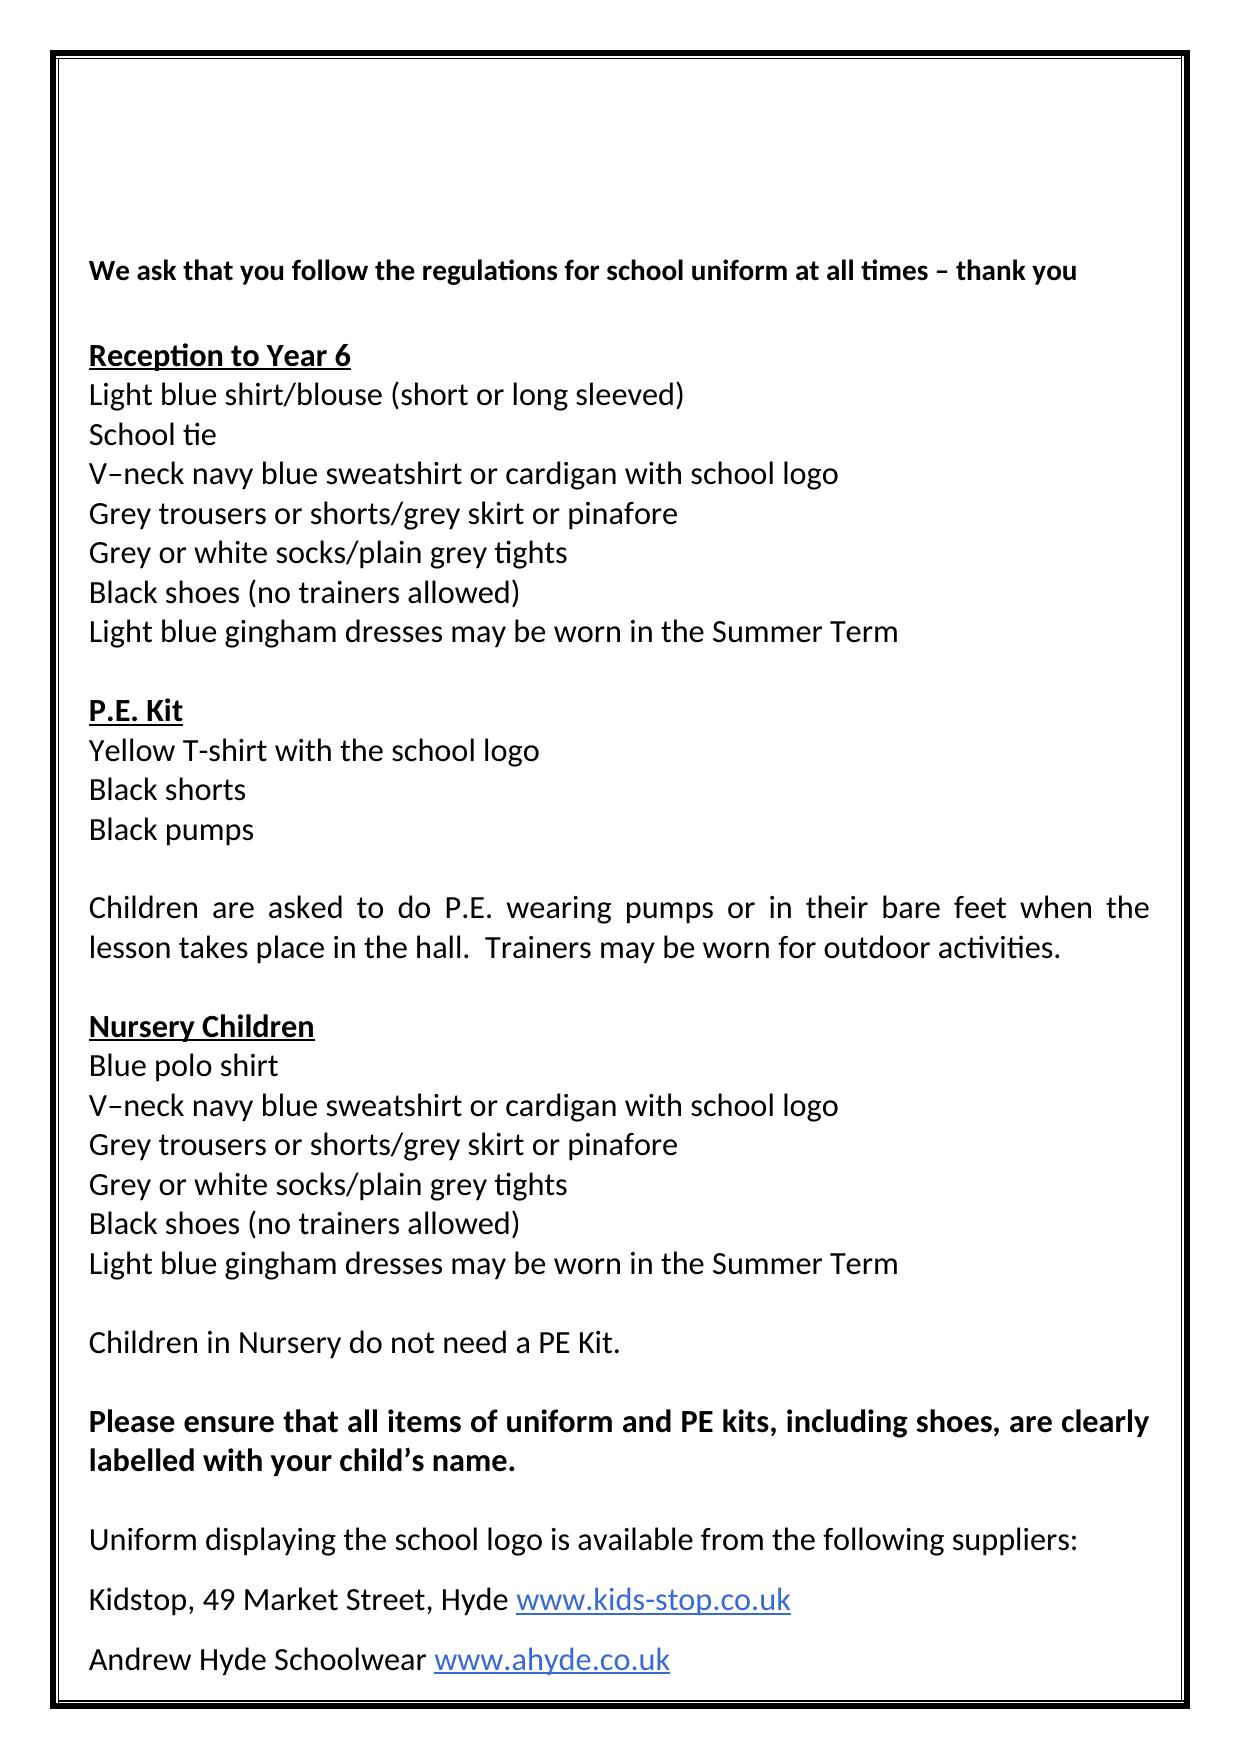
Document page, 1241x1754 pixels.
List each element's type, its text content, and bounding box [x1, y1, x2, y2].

text Black pumps [89, 808, 1152, 848]
text V–neck navy blue sweatshirt or cardigan with school logo [89, 1085, 1152, 1124]
text School tie [89, 414, 1152, 453]
text Children in Nursery do not need a PE Kit. [89, 1322, 1152, 1361]
text Yellow T-shirt with the school logo [89, 729, 1152, 769]
text Andrew Hyde Schoolwear www.ahyde.co.uk [89, 1639, 1152, 1678]
text Nursery Children [89, 1006, 1152, 1045]
text Grey trousers or shorts/grey skirt or pinafore [89, 1124, 1152, 1164]
text Light blue shirt/blouse (short or long sleeved) [89, 374, 1152, 414]
text P.E. Kit [89, 690, 1152, 729]
text Reception to Year 6 [89, 335, 1152, 374]
text Children are asked to do P.E. wearing pumps or in their bare feet when the lesson takes place in the hall. Trainers may be worn for outdoor activities. [89, 887, 1152, 966]
text Blue polo shirt [89, 1045, 1152, 1085]
text Black shorts [89, 769, 1152, 808]
text Grey or white socks/plain grey tights [89, 532, 1152, 572]
text Please ensure that all items of uniform and PE kits, including shoes, are clearly labelled with your child’s name. [89, 1401, 1152, 1479]
text V–neck navy blue sweatshirt or cardigan with school logo [89, 453, 1152, 493]
text Grey trousers or shorts/grey skirt or pinafore [89, 493, 1152, 532]
text Light blue gingham dresses may be worn in the Summer Term [89, 611, 1152, 651]
text Black shoes (no trainers allowed) [89, 1203, 1152, 1243]
list We ask that you follow the regulations for school uniform at all times – thank you [89, 252, 1152, 288]
text Grey or white socks/plain grey tights [89, 1164, 1152, 1203]
text Uniform displaying the school logo is available from the following suppliers: [89, 1519, 1152, 1558]
text Light blue gingham dresses may be worn in the Summer Term [89, 1243, 1152, 1282]
text Black shoes (no trainers allowed) [89, 572, 1152, 611]
text Kidstop, 49 Market Street, Hyde www.kids-stop.co.uk [89, 1579, 1152, 1618]
